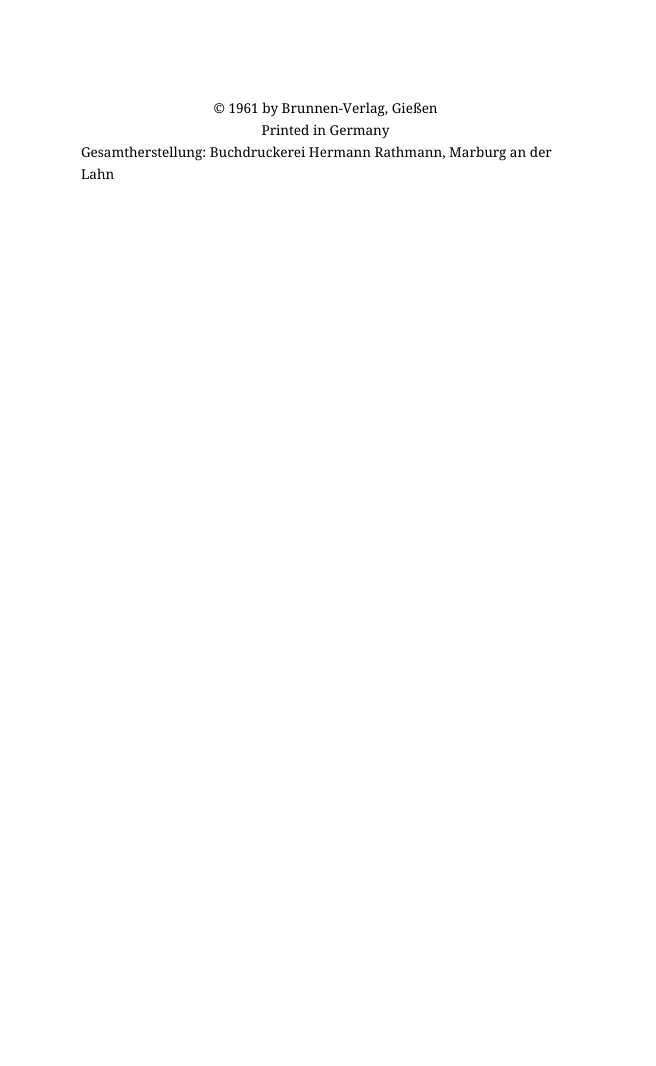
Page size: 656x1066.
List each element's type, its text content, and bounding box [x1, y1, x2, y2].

text Gesamtherstellung: Buchdruckerei Hermann Rathmann, Marburg an der Lahn [81, 140, 572, 184]
text © 1961 by Brunnen-Verlag, Gießen Printed in Germany [81, 96, 570, 140]
